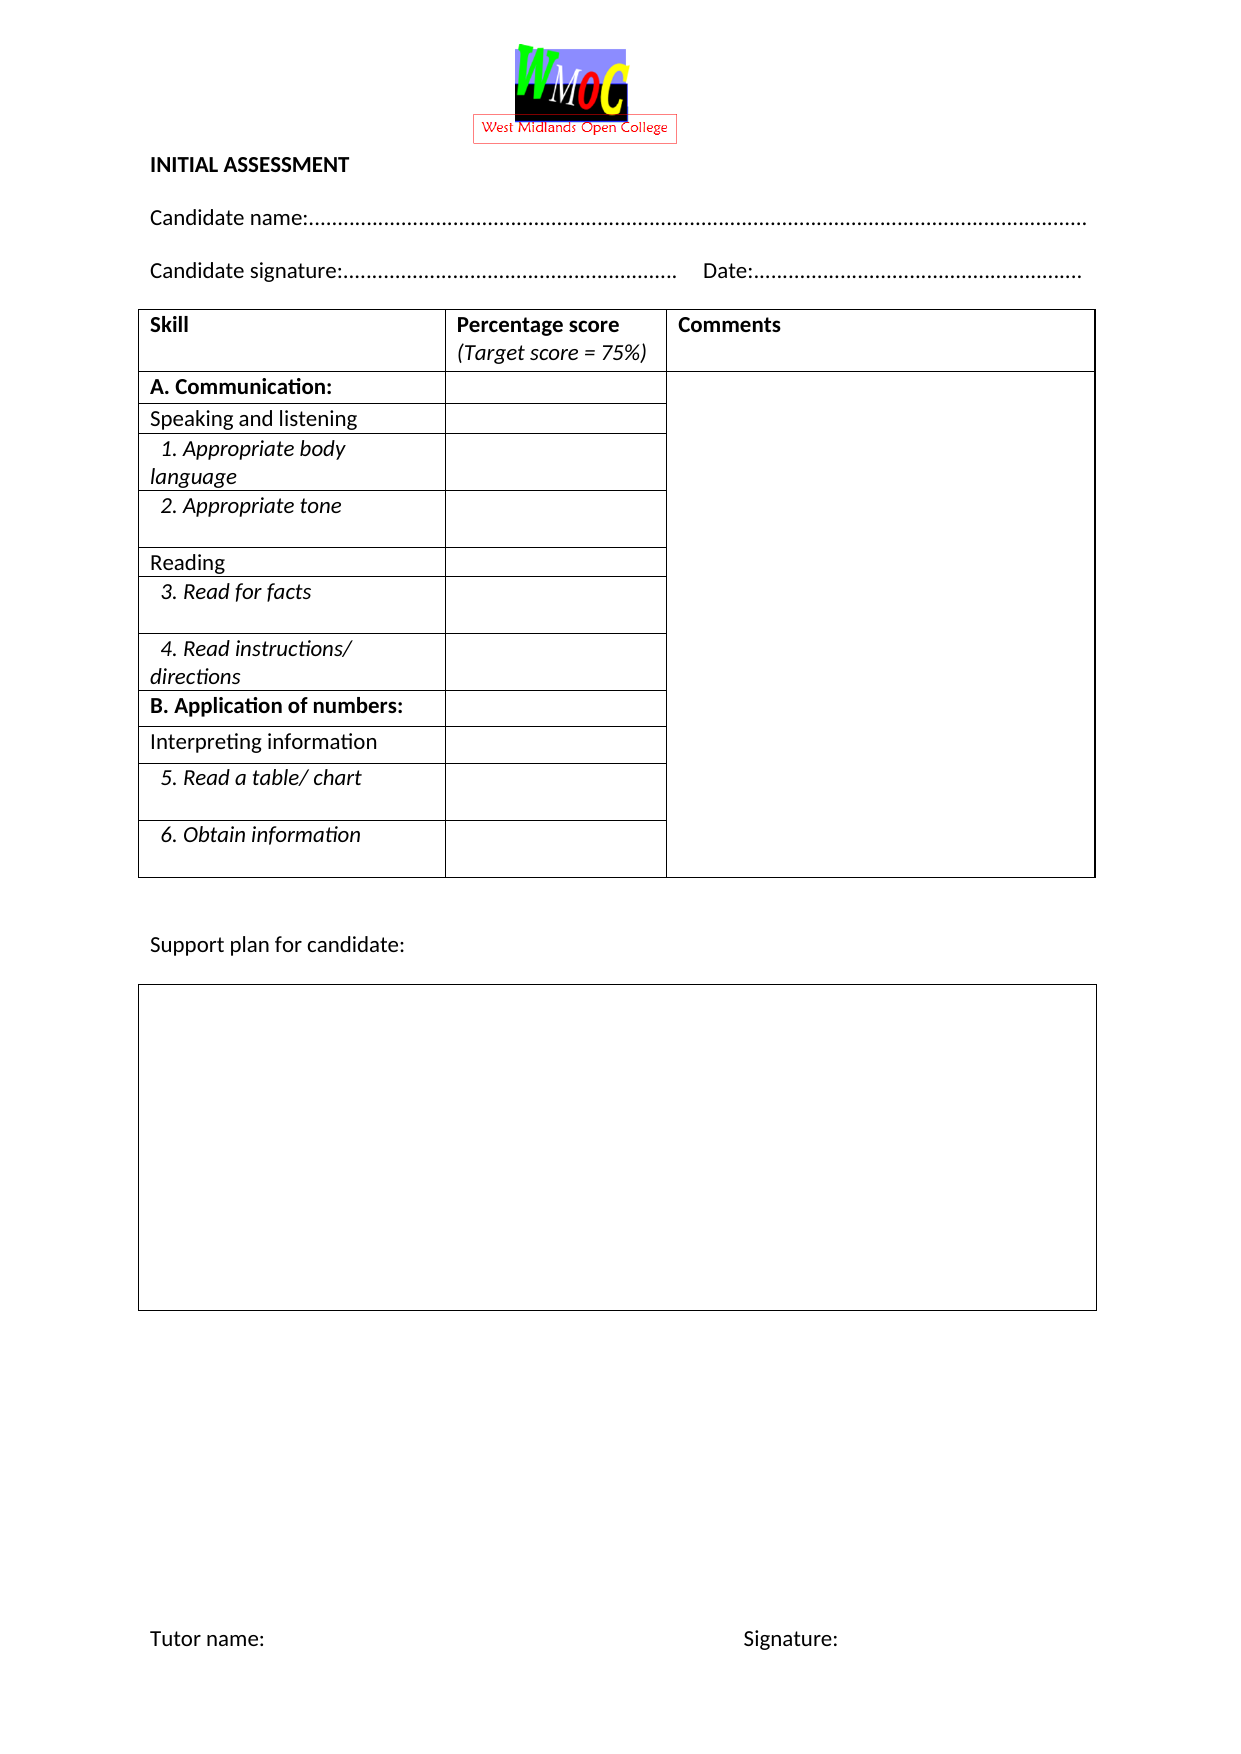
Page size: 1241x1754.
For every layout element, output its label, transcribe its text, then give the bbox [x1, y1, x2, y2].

table_cell Interpreting information [139, 727, 445, 762]
table_cell 1. Appropriate body language [139, 434, 445, 490]
text INITIAL ASSESSMENT [150, 150, 1090, 178]
table_cell A. Communication: [139, 372, 445, 403]
table_cell [667, 372, 1094, 877]
table_cell [446, 764, 666, 819]
table_cell [446, 434, 666, 490]
table_cell [446, 372, 666, 403]
table_cell B. Application of numbers: [139, 691, 445, 726]
table_cell 6. Obtain information [139, 821, 445, 877]
table_cell 5. Read a table/ chart [139, 764, 445, 819]
table_cell 2. Appropriate tone [139, 491, 445, 547]
text Candidate name:....................................................................................................................................... [150, 203, 1090, 231]
table_cell [446, 404, 666, 433]
table_cell Reading [139, 548, 445, 576]
table_header Comments [667, 310, 1094, 371]
table_cell [446, 577, 666, 633]
table_cell 4. Read instructions/ directions [139, 634, 445, 690]
text Candidate signature:.......................................................... Date:......................................................... [150, 256, 1090, 284]
table_cell [446, 548, 666, 576]
table_cell [446, 727, 666, 762]
table_cell 3. Read for facts [139, 577, 445, 633]
table_cell [446, 634, 666, 690]
table_cell [446, 491, 666, 547]
table_header Percentage score (Target score = 75%) [446, 310, 666, 371]
table_cell Speaking and listening [139, 404, 445, 433]
table_cell [446, 821, 666, 877]
table_cell [446, 691, 666, 726]
picture [470, 40, 680, 147]
table_header [139, 985, 1096, 1310]
table_header Skill [139, 310, 445, 371]
text Support plan for candidate: [150, 931, 1090, 959]
